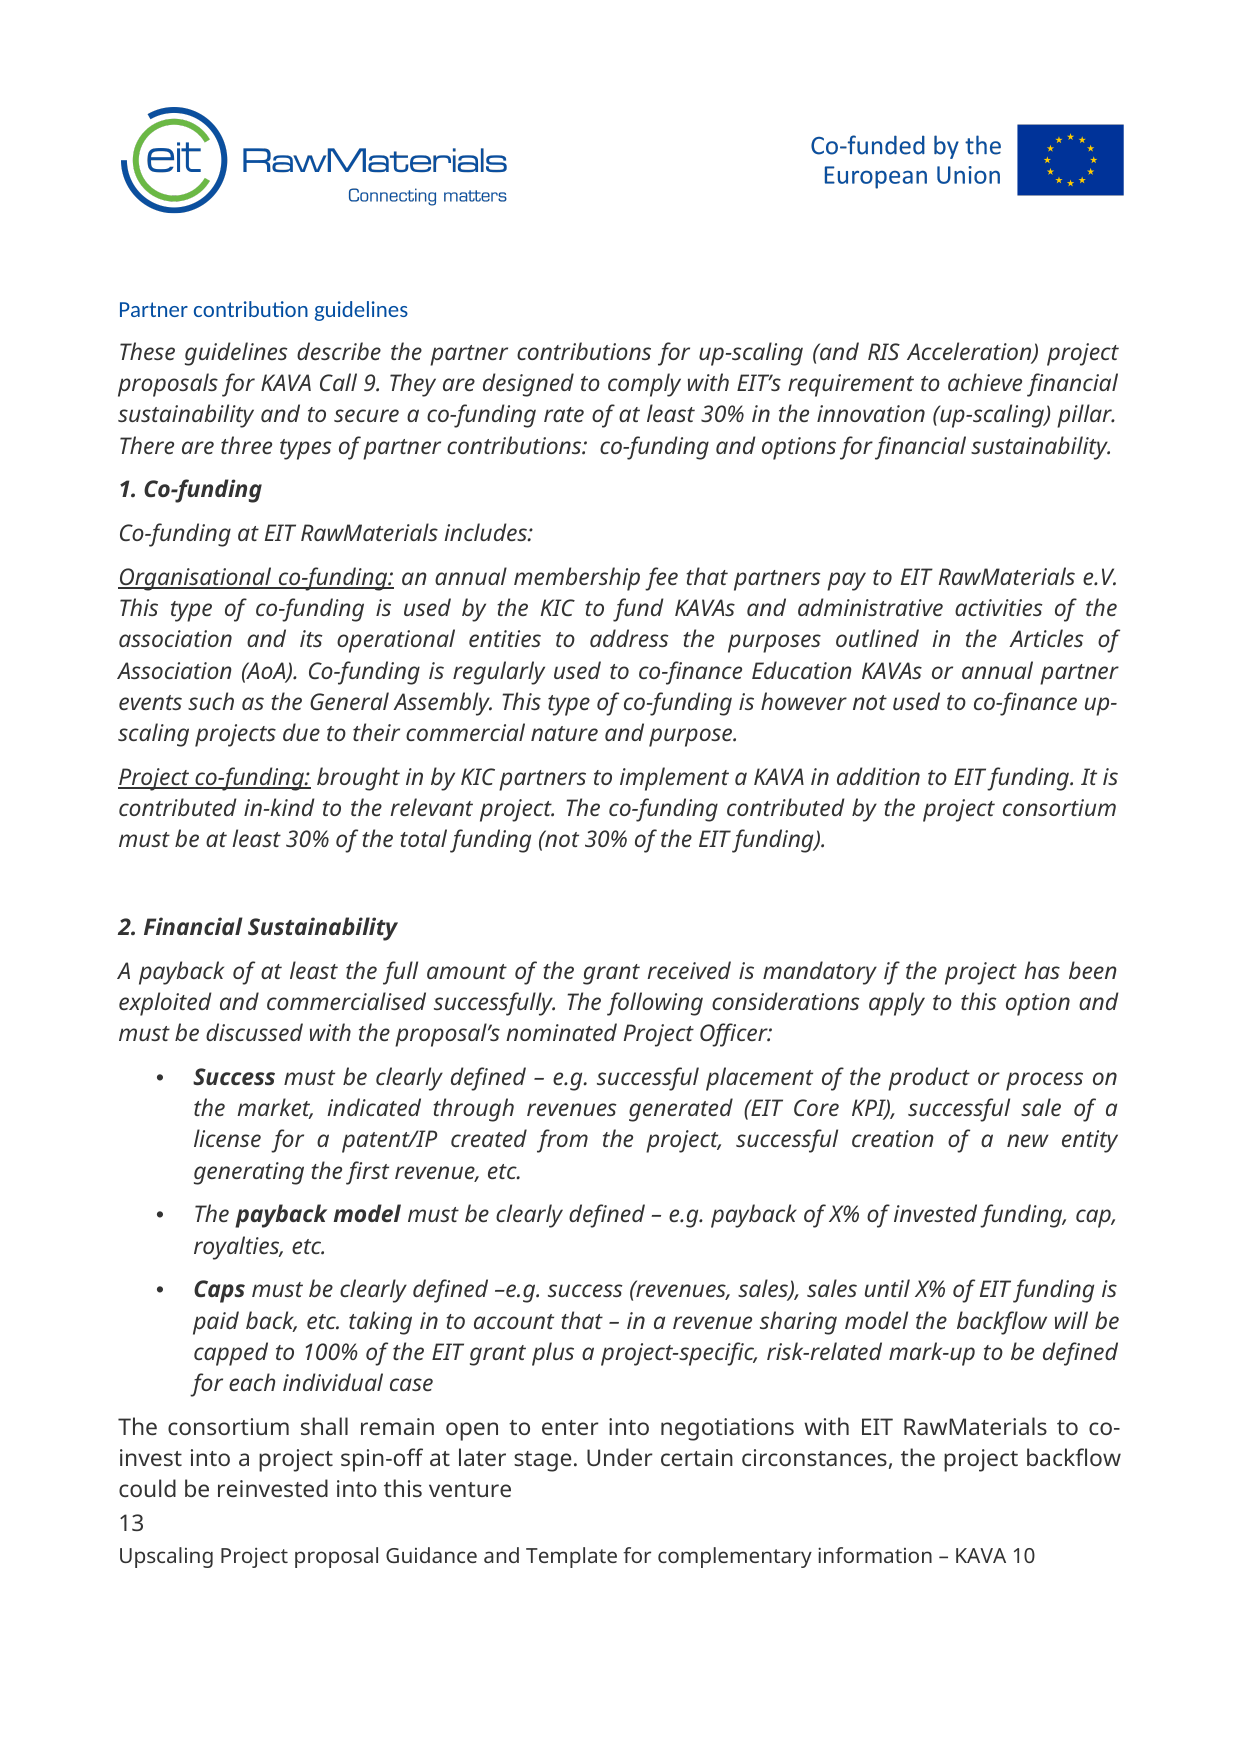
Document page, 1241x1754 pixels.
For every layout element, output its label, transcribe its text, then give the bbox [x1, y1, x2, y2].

text A payback of at least the full amount of the grant received is mandatory if the project has been exploited and commercialised successfully. The following considerations apply to this option and must be discussed with the proposal’s nominated Project Officer: [118, 954, 1122, 1048]
text The consortium shall remain open to enter into negotiations with EIT RawMaterials to co-invest into a project spin-off at later stage. Under certain circonstances, the project backflow could be reinvested into this venture [118, 1411, 1122, 1504]
list Success must be clearly defined – e.g. successful placement of the product or process on the market, indicated through revenues generated (EIT Core KPI), successful sale of a license for a patent/IP created from the project, successful creation of a new entity generating the first revenue, etc. [156, 1061, 1122, 1186]
list The payback model must be clearly defined – e.g. payback of X% of invested funding, cap, royalties, etc. [156, 1198, 1122, 1261]
text Project co-funding: brought in by KIC partners to implement a KAVA in addition to EIT funding. It is contributed in-kind to the relevant project. The co-funding contributed by the project consortium must be at least 30% of the total funding (not 30% of the EIT funding). [118, 761, 1122, 854]
text Co-funding at EIT RawMaterials includes: [118, 517, 1122, 548]
text These guidelines describe the partner contributions for up-scaling (and RIS Acceleration) project proposals for KAVA Call 9. They are designed to comply with EIT’s requirement to achieve financial sustainability and to secure a co-funding rate of at least 30% in the innovation (up-scaling) pillar. There are three types of partner contributions: co-funding and options for financial sustainability. [118, 336, 1122, 461]
text Partner contribution guidelines [118, 295, 1114, 323]
text Organisational co-funding: an annual membership fee that partners pay to EIT RawMaterials e.V. This type of co-funding is used by the KIC to fund KAVAs and administrative activities of the association and its operational entities to address the purposes outlined in the Articles of Association (AoA). Co-funding is regularly used to co-finance Education KAVAs or annual partner events such as the General Assembly. This type of co-funding is however not used to co-finance up-scaling projects due to their commercial nature and purpose. [118, 561, 1122, 748]
text 2. Financial Sustainability [118, 911, 1122, 942]
picture [1, 94, 1240, 226]
text 1. Co-funding [118, 473, 1122, 504]
list Caps must be clearly defined –e.g. success (revenues, sales), sales until X% of EIT funding is paid back, etc. taking in to account that – in a revenue sharing model the backflow will be capped to 100% of the EIT grant plus a project-specific, risk-related mark-up to be defined for each individual case [156, 1273, 1122, 1398]
